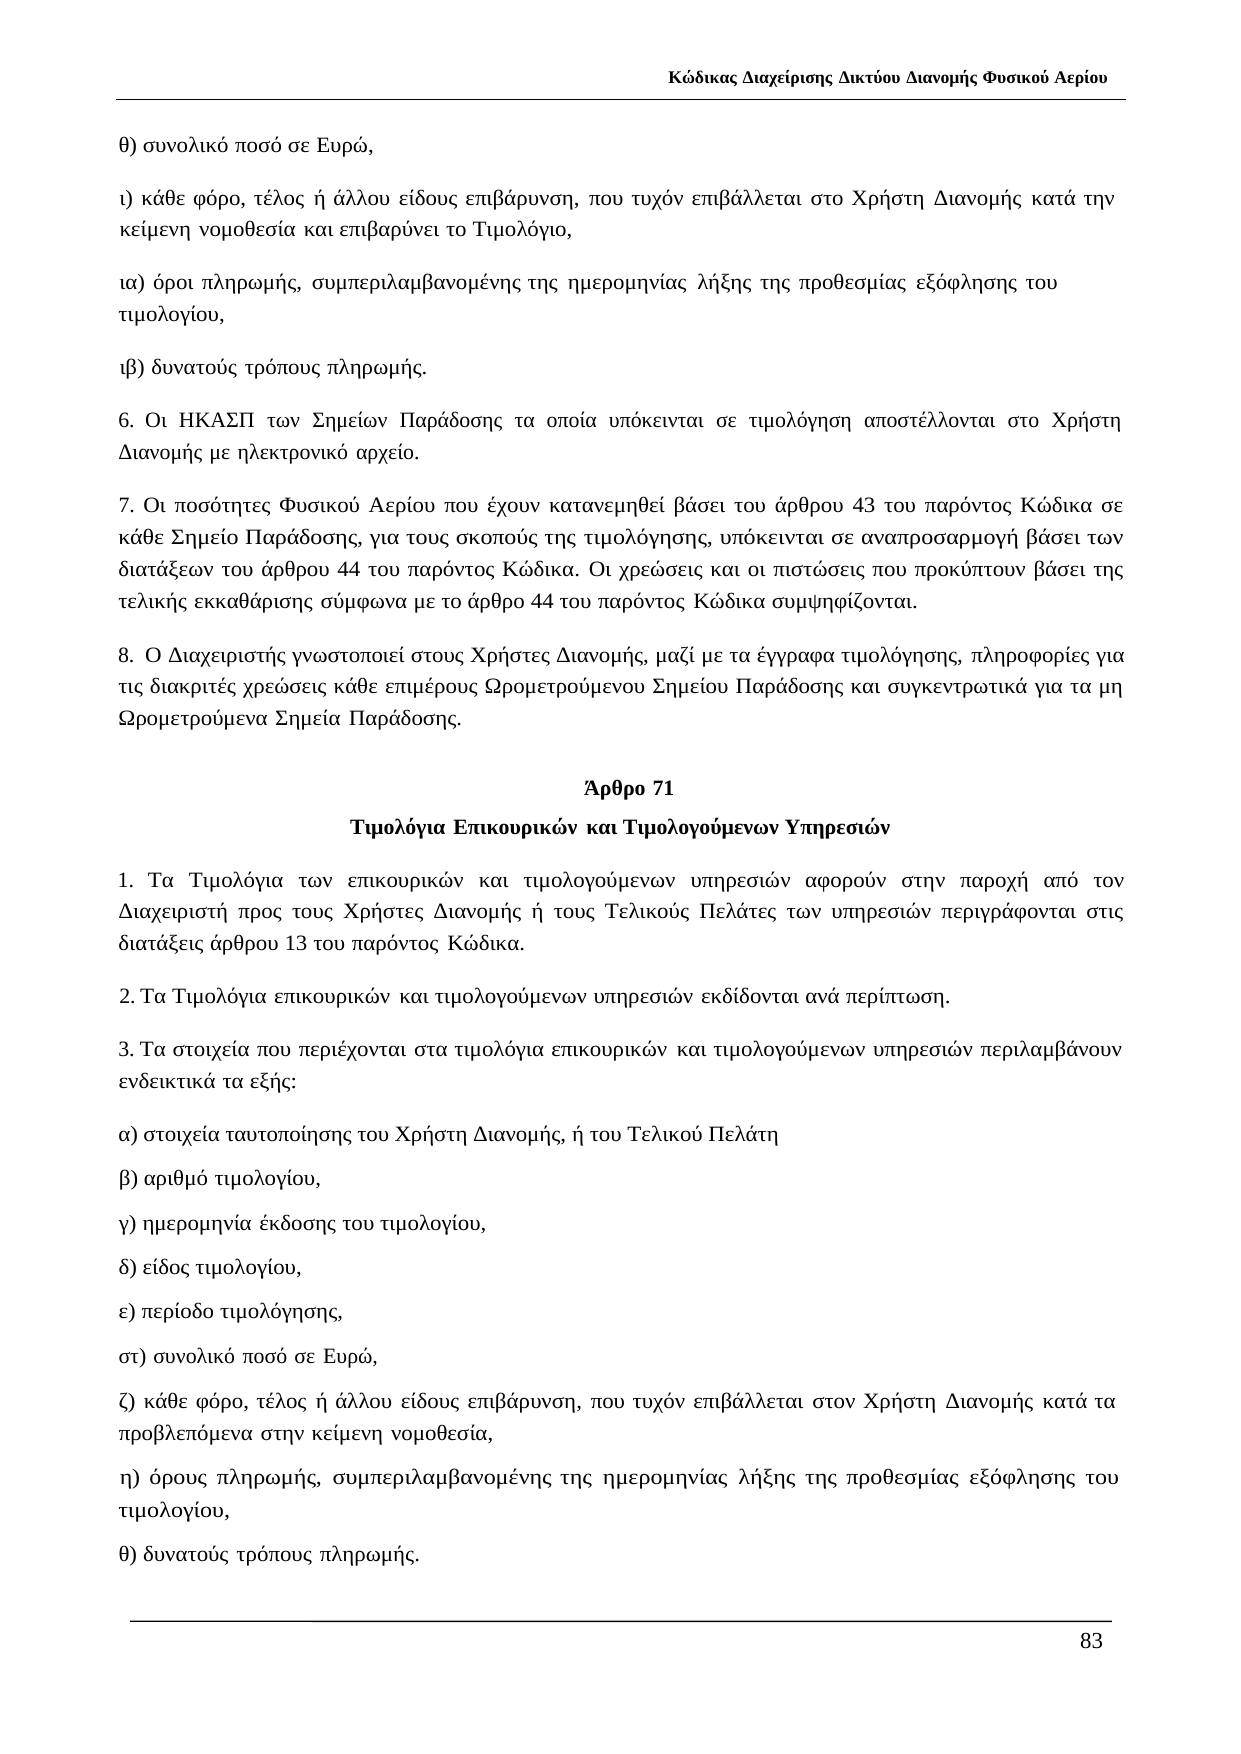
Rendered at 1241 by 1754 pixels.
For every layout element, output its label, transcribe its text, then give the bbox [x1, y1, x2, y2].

text ζ) κάθε φόρο, τέλος ή άλλου είδους επιβάρυνση, που τυχόν επιβάλλεται στον Χρήστη Διανομής κατά τα προβλεπόμενα στην κείμενη νομοθεσία, [118, 1388, 1163, 1445]
text ε) περίοδο τιμολόγησης, [118, 1299, 1163, 1324]
text α) στοιχεία ταυτοποίησης του Χρήστη Διανομής, ή του Τελικού Πελάτη β) αριθμό τιμολογίου, [118, 1121, 783, 1191]
list Τα στοιχεία που περιέχονται στα τιμολόγια επικουρικών και τιμολογούμενων υπηρεσιών περιλαμβάνουν ενδεικτικά τα εξής: [118, 1036, 1122, 1093]
text ι) κάθε φόρο, τέλος ή άλλου είδους επιβάρυνση, που τυχόν επιβάλλεται στο Χρήστη Διανομής κατά την κείμενη νομοθεσία και επιβαρύνει το Τιμολόγιο, [119, 185, 1163, 242]
list Οι ΗΚΑΣΠ των Σημείων Παράδοσης τα οποία υπόκεινται σε τιμολόγηση αποστέλλονται στο Χρήστη Διανομής με ηλεκτρονικό αρχείο. [118, 407, 1122, 464]
text ια) όροι πληρωμής, συμπεριλαμβανομένης της ημερομηνίας λήξης της προθεσμίας εξόφλησης του τιμολογίου, [118, 269, 1163, 326]
list Τα Τιμολόγια επικουρικών και τιμολογούμενων υπηρεσιών εκδίδονται ανά περίπτωση. [119, 983, 1163, 1008]
text θ) συνολικό ποσό σε Ευρώ, [118, 132, 1163, 157]
text θ) δυνατούς τρόπους πληρωμής. [118, 1541, 1163, 1566]
text η) όρους πληρωμής, συμπεριλαμβανομένης της ημερομηνίας λήξης της προθεσμίας εξόφλησης του τιμολογίου, [118, 1464, 1163, 1522]
list Τα Τιμολόγια των επικουρικών και τιμολογούμενων υπηρεσιών αφορούν στην παροχή από τον Διαχειριστή προς τους Χρήστες Διανομής ή τους Τελικούς Πελάτες των υπηρεσιών περιγράφονται στις διατάξεις άρθρου 13 του παρόντος Κώδικα. [117, 867, 1124, 955]
text στ) συνολικό ποσό σε Ευρώ, [118, 1343, 1163, 1368]
list Ο Διαχειριστής γνωστοποιεί στους Χρήστες Διανομής, μαζί με τα έγγραφα τιμολόγησης, πληροφορίες για τις διακριτές χρεώσεις κάθε επιμέρους Ωρομετρούμενου Σημείου Παράδοσης και συγκεντρωτικά για τα μη Ωρομετρούμενα Σημεία Παράδοσης. [118, 642, 1124, 730]
list Οι ποσότητες Φυσικού Αερίου που έχουν κατανεμηθεί βάσει του άρθρου 43 του παρόντος Κώδικα σε κάθε Σημείο Παράδοσης, για τους σκοπούς της τιμολόγησης, υπόκεινται σε αναπροσαρμογή βάσει των διατάξεων του άρθρου 44 του παρόντος Κώδικα. Οι χρεώσεις και οι πιστώσεις που προκύπτουν βάσει της τελικής εκκαθάρισης σύμφωνα με το άρθρο 44 του παρόντος Κώδικα συμψηφίζονται. [118, 492, 1124, 614]
text Τιμολόγια Επικουρικών και Τιμολογούμενων Υπηρεσιών [77, 814, 1163, 839]
subtitle Άρθρο 71 [95, 775, 1163, 801]
text ιβ) δυνατούς τρόπους πληρωμής. [119, 354, 1163, 379]
text γ) ημερομηνία έκδοσης του τιμολογίου, δ) είδος τιμολογίου, [118, 1209, 504, 1279]
